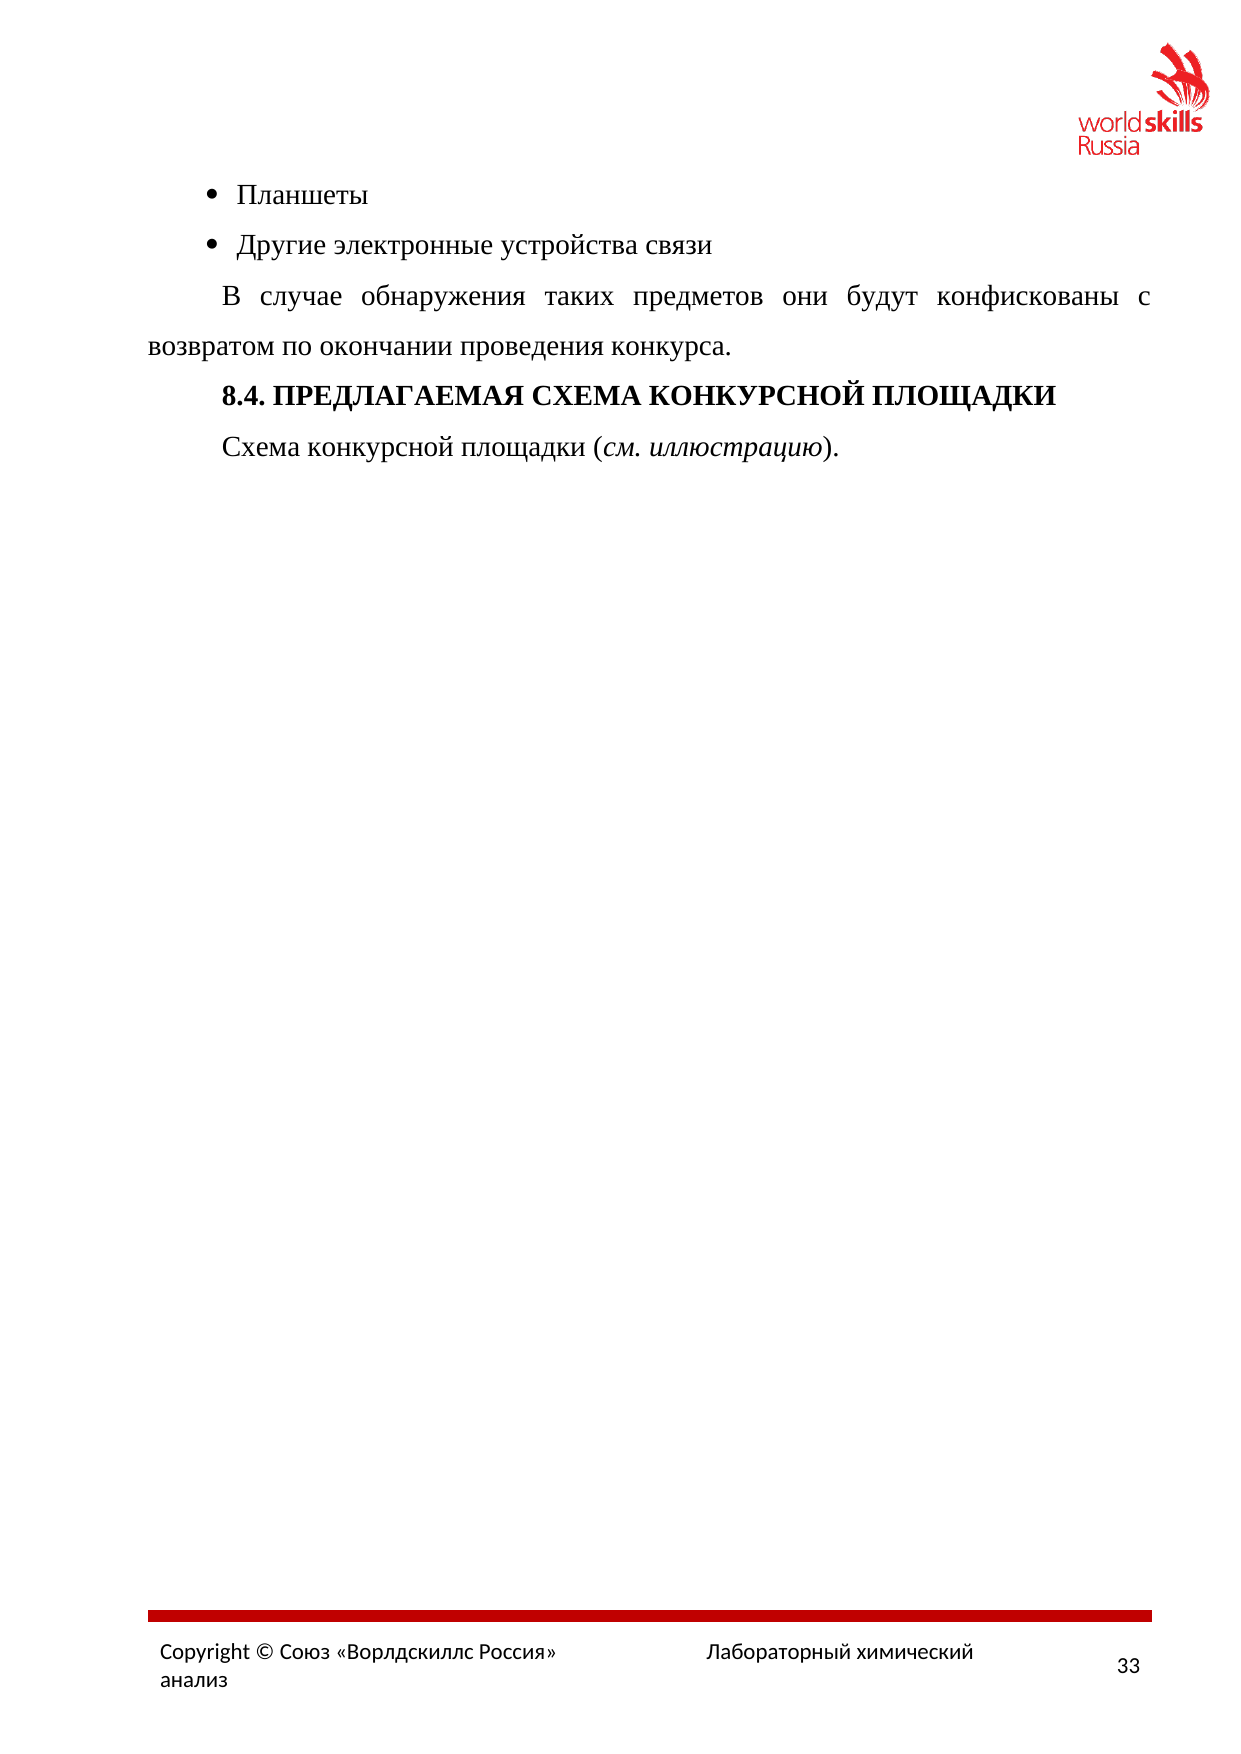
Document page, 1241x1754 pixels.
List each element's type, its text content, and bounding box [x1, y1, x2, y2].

picture [1078, 42, 1235, 155]
text В случае обнаружения таких предметов они будут конфискованы с возвратом по окончании проведения конкурса. [148, 278, 1152, 362]
text 8.4. ПРЕДЛАГАЕМАЯ СХЕМА КОНКУРСНОЙ ПЛОЩАДКИ [148, 378, 1152, 412]
list Другие электронные устройства связи [207, 227, 1152, 261]
text Схема конкурсной площадки (см. иллюстрацию). [148, 429, 1152, 462]
list Планшеты [207, 177, 1152, 211]
